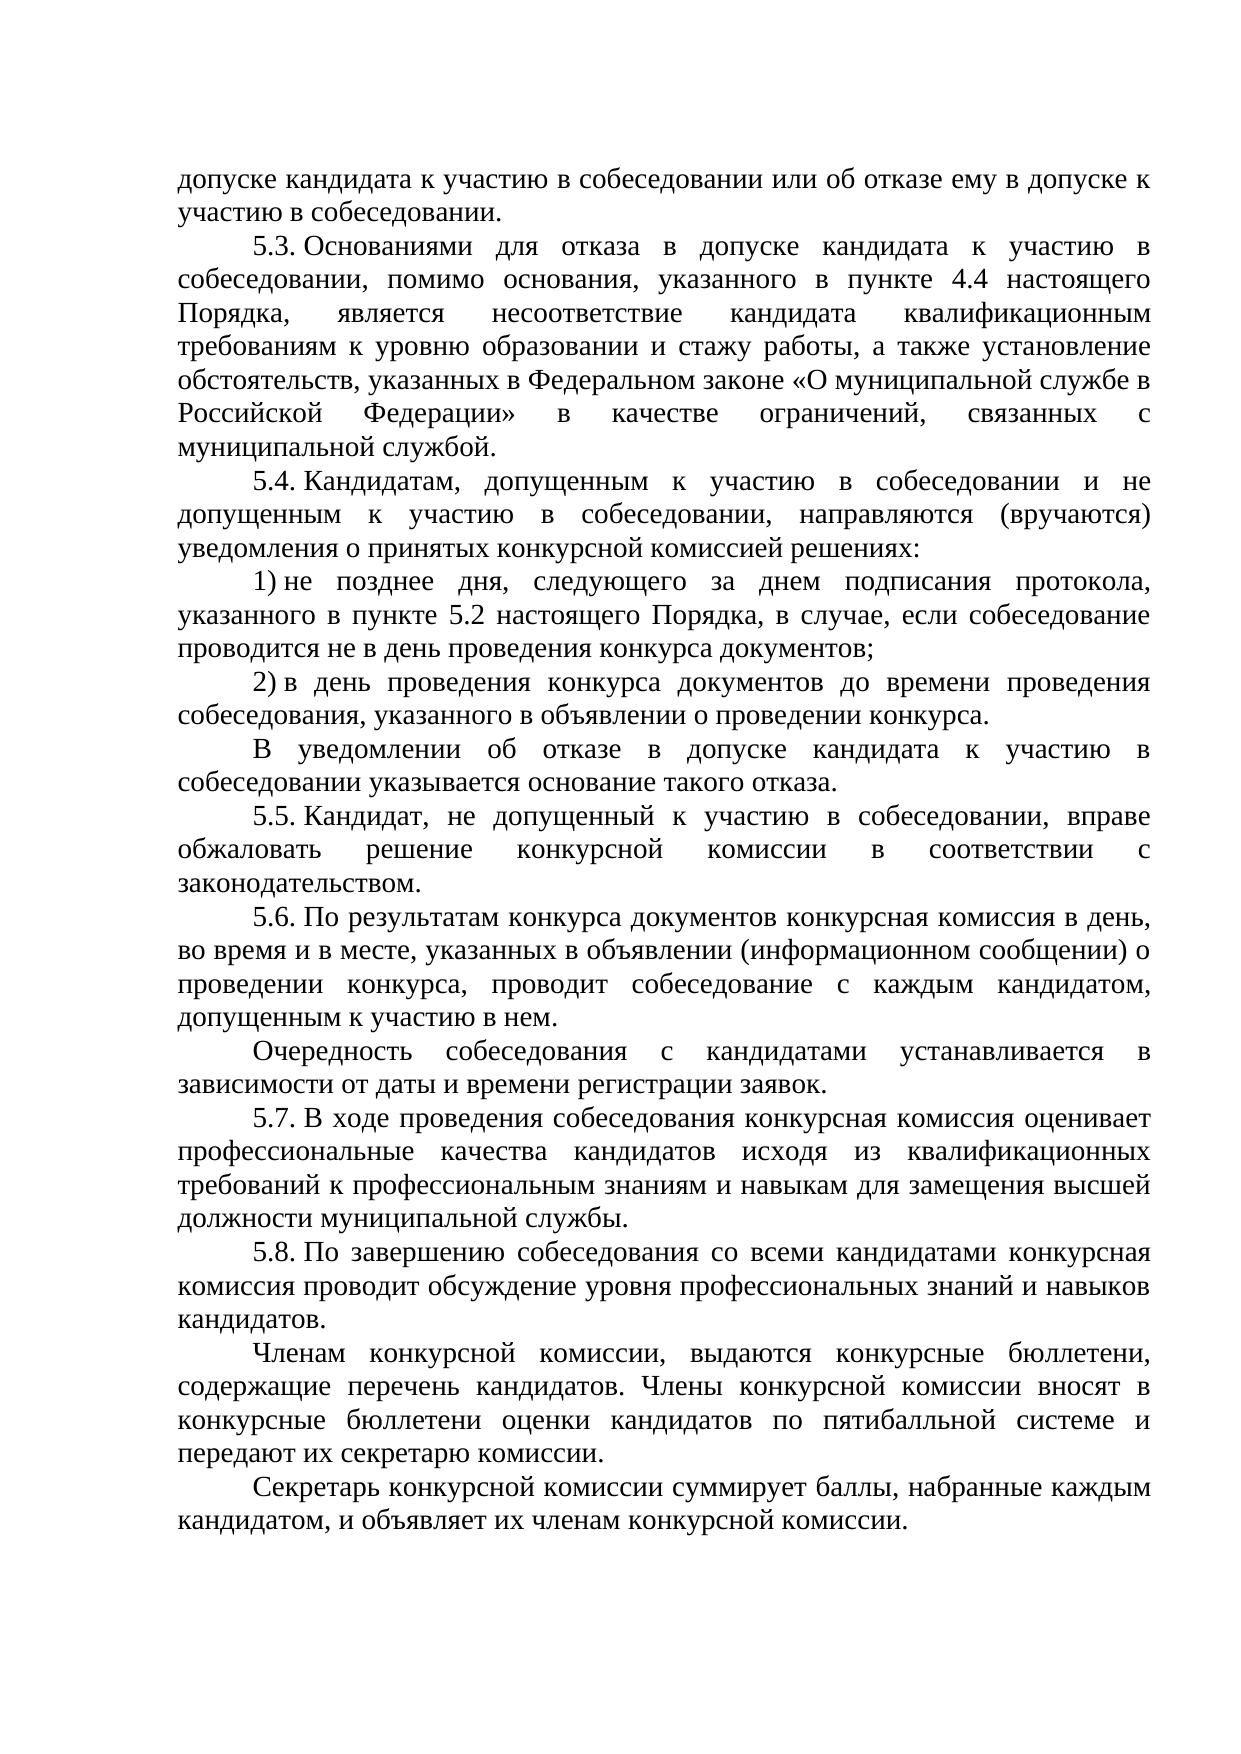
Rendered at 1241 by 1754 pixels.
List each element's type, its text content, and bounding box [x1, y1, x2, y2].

text Очередность собеседования с кандидатами устанавливается в зависимости от даты и времени регистрации заявок. [177, 1033, 1152, 1100]
text 5.4. Кандидатам, допущенным к участию в собеседовании и не допущенным к участию в собеседовании, направляются (вручаются) уведомления о принятых конкурсной комиссией решениях: [177, 463, 1152, 563]
text 5.5. Кандидат, не допущенный к участию в собеседовании, вправе обжаловать решение конкурсной комиссии в соответствии с законодательством. [177, 798, 1152, 899]
text 5.7. В ходе проведения собеседования конкурсная комиссия оценивает профессиональные качества кандидатов исходя из квалификационных требований к профессиональным знаниям и навыкам для замещения высшей должности муниципальной службы. [177, 1100, 1152, 1234]
text 1) не позднее дня, следующего за днем подписания протокола, указанного в пункте 5.2 настоящего Порядка, в случае, если собеседование проводится не в день проведения конкурса документов; [177, 563, 1152, 664]
text 5.3. Основаниями для отказа в допуске кандидата к участию в собеседовании, помимо основания, указанного в пункте 4.4 настоящего Порядка, является несоответствие кандидата квалификационным требованиям к уровню образовании и стажу работы, а также установление обстоятельств, указанных в Федеральном законе «О муниципальной службе в Российской Федерации» в качестве ограничений, связанных с муниципальной службой. [177, 228, 1152, 463]
text 5.6. По результатам конкурса документов конкурсная комиссия в день, во время и в месте, указанных в объявлении (информационном сообщении) о проведении конкурса, проводит собеседование с каждым кандидатом, допущенным к участию в нем. [177, 899, 1152, 1033]
text 2) в день проведения конкурса документов до времени проведения собеседования, указанного в объявлении о проведении конкурса. [177, 664, 1152, 731]
text Секретарь конкурсной комиссии суммирует баллы, набранные каждым кандидатом, и объявляет их членам конкурсной комиссии. [177, 1469, 1152, 1536]
text Членам конкурсной комиссии, выдаются конкурсные бюллетени, содержащие перечень кандидатов. Члены конкурсной комиссии вносят в конкурсные бюллетени оценки кандидатов по пятибалльной системе и передают их секретарю комиссии. [177, 1335, 1152, 1469]
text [177, 161, 1152, 228]
text 5.8. По завершению собеседования со всеми кандидатами конкурсная комиссия проводит обсуждение уровня профессиональных знаний и навыков кандидатов. [177, 1234, 1152, 1335]
text В уведомлении об отказе в допуске кандидата к участию в собеседовании указывается основание такого отказа. [177, 731, 1152, 798]
